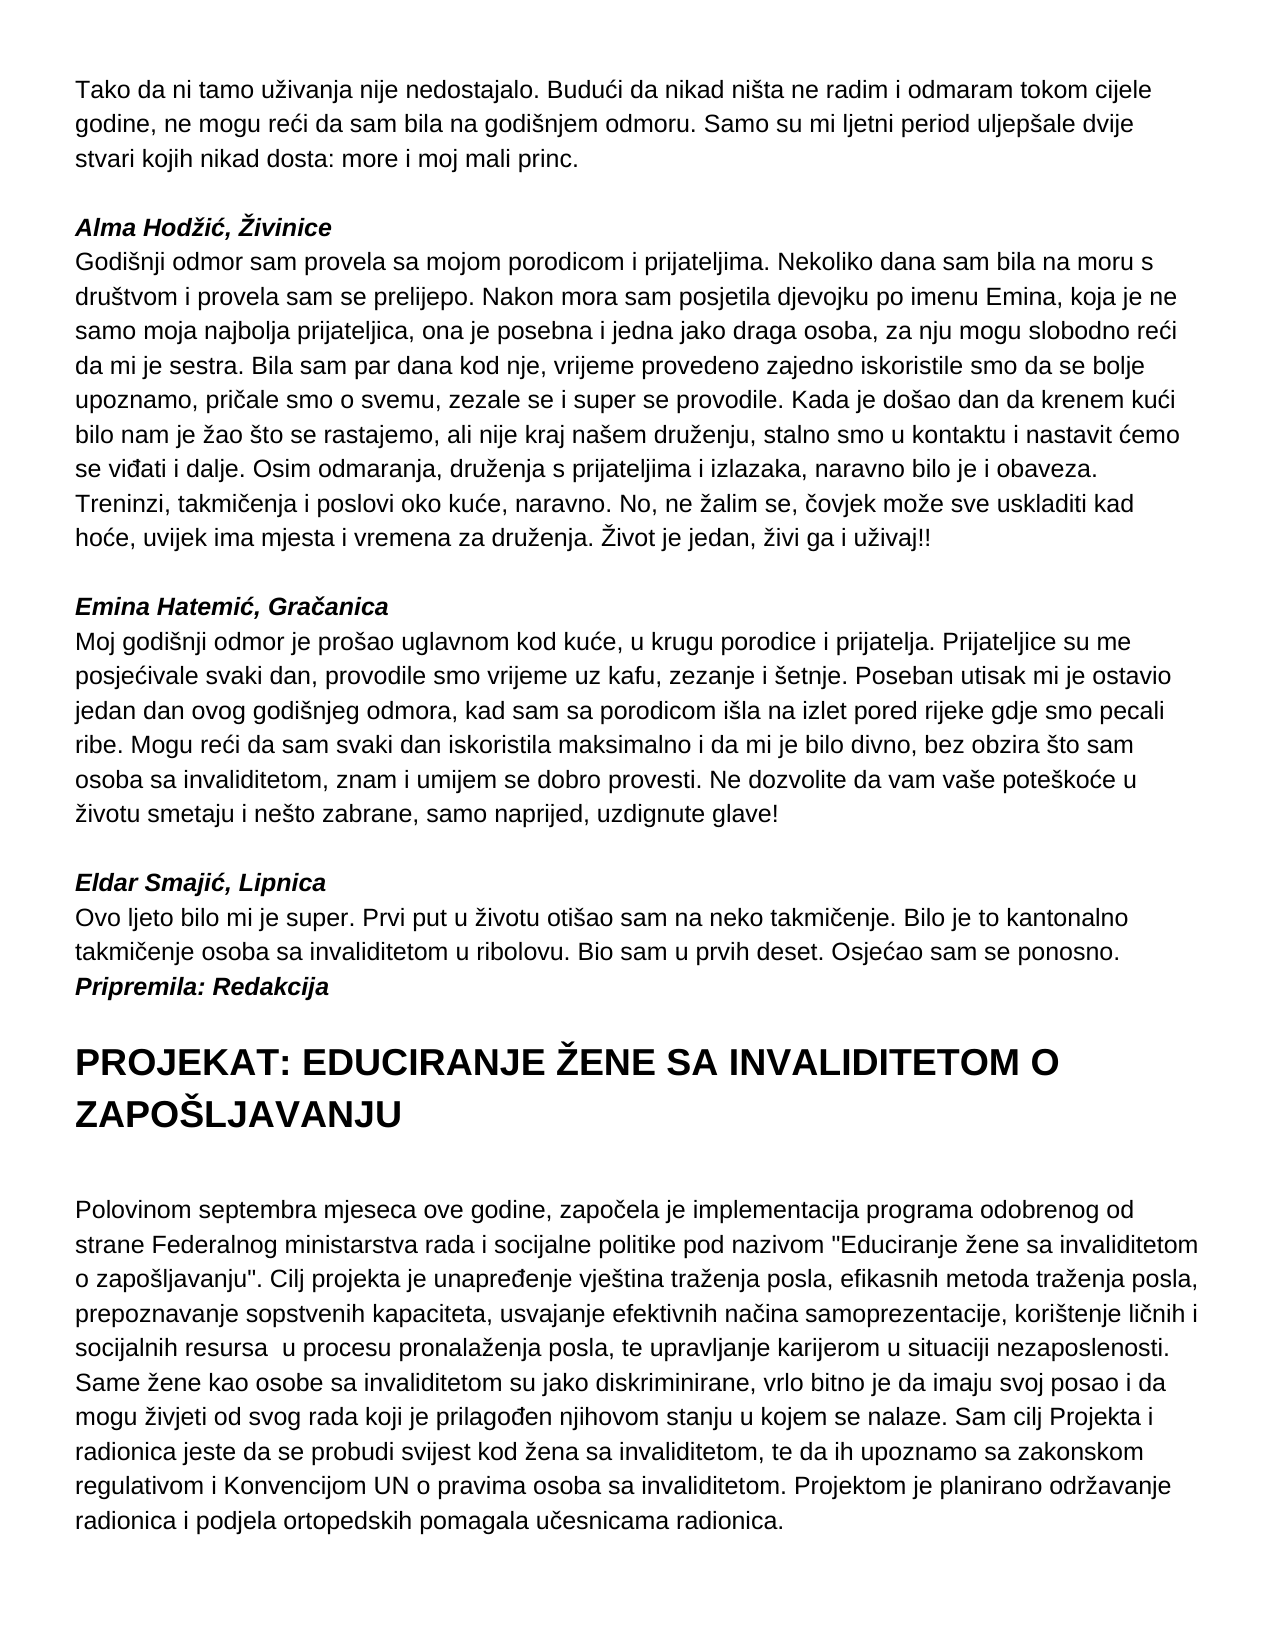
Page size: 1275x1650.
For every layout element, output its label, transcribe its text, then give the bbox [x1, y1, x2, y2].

text Eldar Smajić, Lipnica [75, 868, 1200, 897]
text Pripremila: Redakcija [75, 971, 1200, 1000]
text Projekat: Educiranje žene sa invaliditetom o zapošljavanju [75, 1040, 1200, 1135]
text Polovinom septembra mjeseca ove godine, započela je implementacija programa odobrenog od strane Federalnog ministarstva rada i socijalne politike pod nazivom "Educiranje žene sa invaliditetom o zapošljavanju". Cilj projekta je unapređenje vještina traženja posla, efikasnih metoda traženja posla, prepoznavanje sopstvenih kapaciteta, usvajanje efektivnih načina samoprezentacije, korištenje ličnih i socijalnih resursa u procesu pronalaženja posla, te upravljanje karijerom u situaciji nezaposlenosti. Same žene kao osobe sa invaliditetom su jako diskriminirane, vrlo bitno je da imaju svoj posao i da mogu živjeti od svog rada koji je prilagođen njihovom stanju u kojem se nalaze. Sam cilj Projekta i radionica jeste da se probudi svijest kod žena sa invaliditetom, te da ih upoznamo sa zakonskom regulativom i Konvencijom UN o pravima osoba sa invaliditetom. Projektom je planirano održavanje radionica i podjela ortopedskih pomagala učesnicama radionica. [75, 1195, 1200, 1534]
text Moj godišnji odmor je prošao uglavnom kod kuće, u krugu porodice i prijatelja. Prijateljice su me posjećivale svaki dan, provodile smo vrijeme uz kafu, zezanje i šetnje. Poseban utisak mi je ostavio jedan dan ovog godišnjeg odmora, kad sam sa porodicom išla na izlet pored rijeke gdje smo pecali ribe. Mogu reći da sam svaki dan iskoristila maksimalno i da mi je bilo divno, bez obzira što sam osoba sa invaliditetom, znam i umijem se dobro provesti. Ne dozvolite da vam vaše poteškoće u životu smetaju i nešto zabrane, samo naprijed, uzdignute glave! [75, 627, 1200, 828]
text Alma Hodžić, Živinice [75, 213, 1200, 242]
text Godišnji odmor sam provela sa mojom porodicom i prijateljima. Nekoliko dana sam bila na moru s društvom i provela sam se prelijepo. Nakon mora sam posjetila djevojku po imenu Emina, koja je ne samo moja najbolja prijateljica, ona je posebna i jedna jako draga osoba, za nju mogu slobodno reći da mi je sestra. Bila sam par dana kod nje, vrijeme provedeno zajedno iskoristile smo da se bolje upoznamo, pričale smo o svemu, zezale se i super se provodile. Kada je došao dan da krenem kući bilo nam je žao što se rastajemo, ali nije kraj našem druženju, stalno smo u kontaktu i nastavit ćemo se viđati i dalje. Osim odmaranja, druženja s prijateljima i izlazaka, naravno bilo je i obaveza. Treninzi, takmičenja i poslovi oko kuće, naravno. No, ne žalim se, čovjek može sve uskladiti kad hoće, uvijek ima mjesta i vremena za druženja. Život je jedan, živi ga i uživaj!! [75, 247, 1200, 552]
text Emina Hatemić, Gračanica [75, 592, 1200, 621]
text Ovo ljeto bilo mi je super. Prvi put u životu otišao sam na neko takmičenje. Bilo je to kantonalno takmičenje osoba sa invaliditetom u ribolovu. Bio sam u prvih deset. Osjećao sam se ponosno. [75, 902, 1200, 966]
text Tako da ni tamo uživanja nije nedostajalo. Budući da nikad ništa ne radim i odmaram tokom cijele godine, ne mogu reći da sam bila na godišnjem odmoru. Samo su mi ljetni period uljepšale dvije stvari kojih nikad dosta: more i moj mali princ. [75, 75, 1200, 173]
